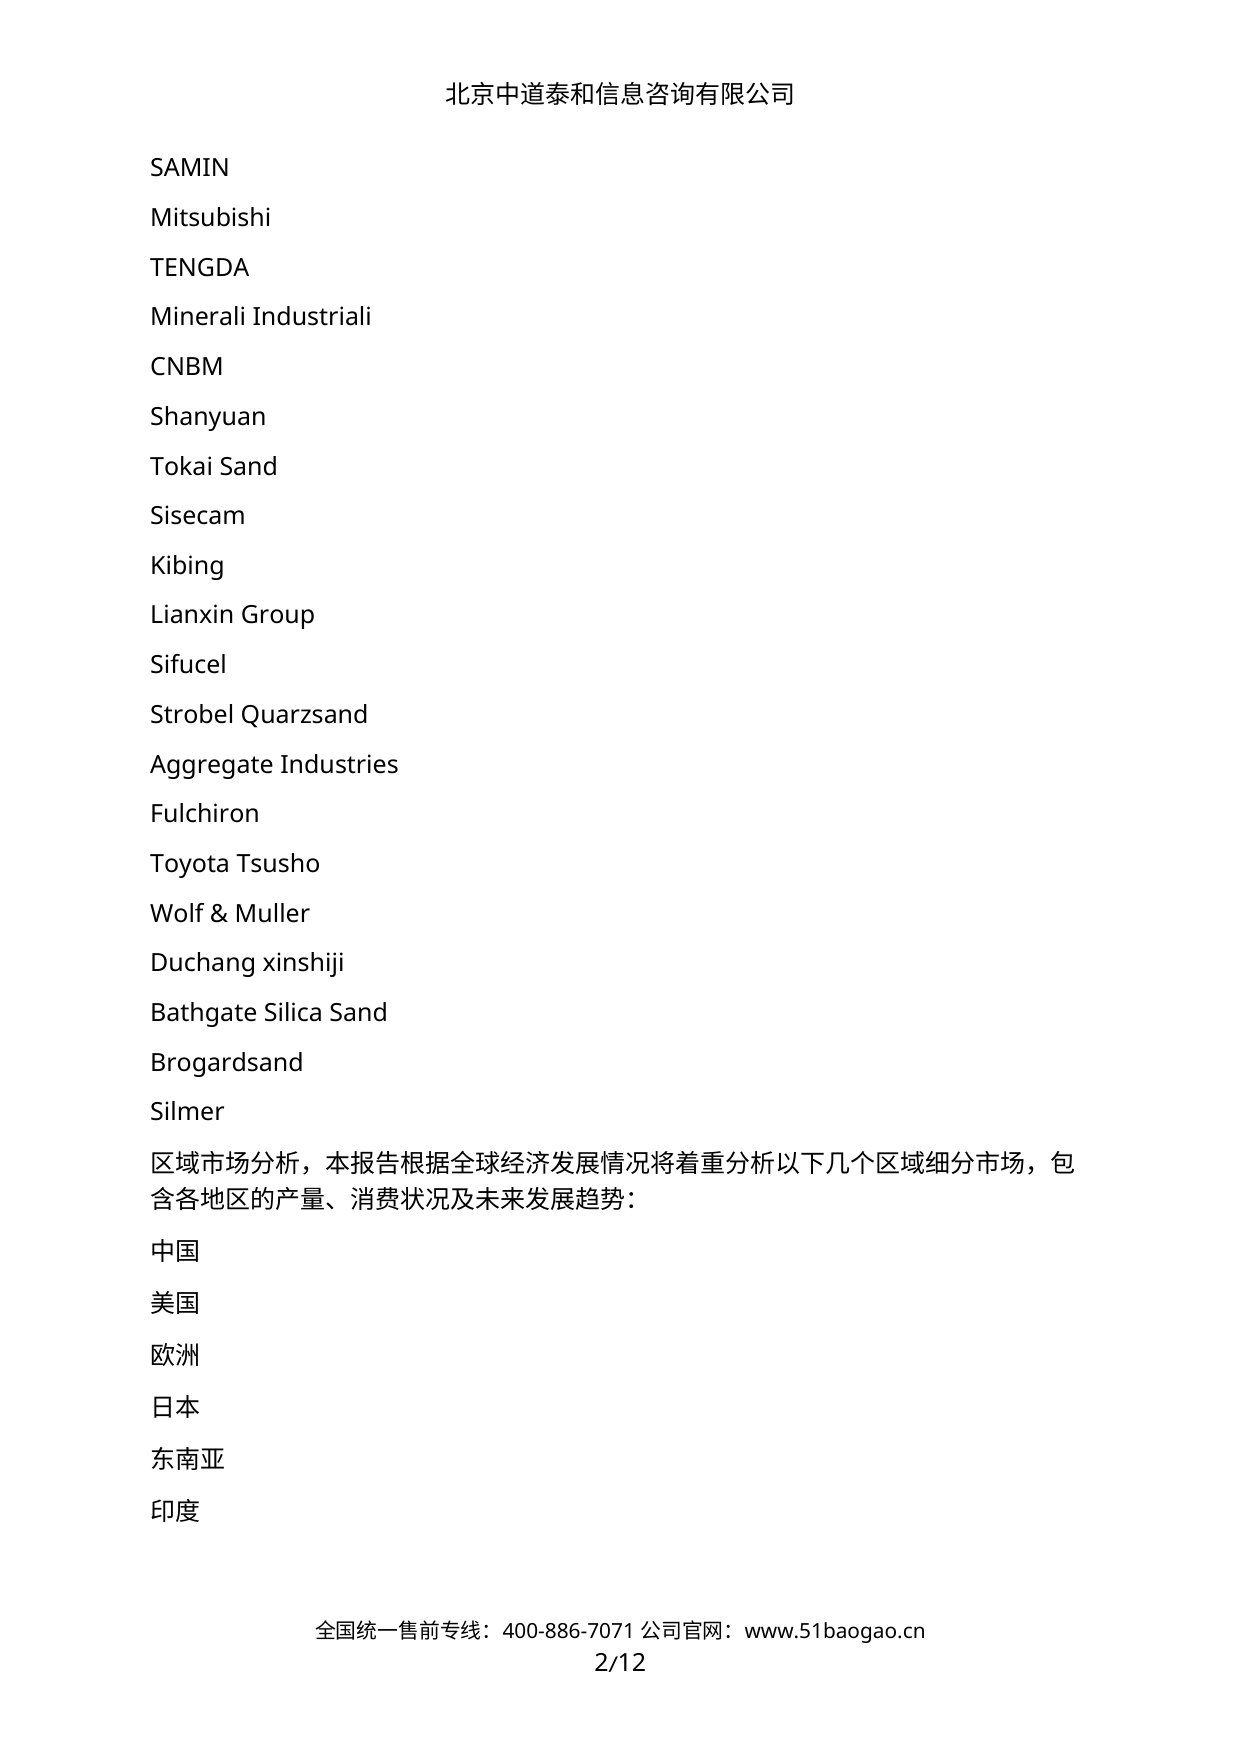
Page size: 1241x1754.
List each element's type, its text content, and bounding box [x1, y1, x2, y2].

text Tokai Sand [150, 448, 1090, 482]
text 美国 [150, 1284, 1090, 1320]
text Mitsubishi [150, 200, 1090, 234]
text Minerali Industriali [150, 299, 1090, 333]
text Duchang xinshiji [150, 945, 1090, 979]
text TENGDA [150, 249, 1090, 283]
text 区域市场分析，本报告根据全球经济发展情况将着重分析以下几个区域细分市场，包含各地区的产量、消费状况及未来发展趋势： [150, 1144, 1090, 1216]
text 印度 [150, 1491, 1090, 1527]
text Aggregate Industries [150, 746, 1090, 780]
text Brogardsand [150, 1044, 1090, 1078]
text SAMIN [150, 150, 1090, 184]
text Wolf & Muller [150, 895, 1090, 929]
text 东南亚 [150, 1439, 1090, 1476]
text 日本 [150, 1387, 1090, 1424]
text Toyota Tsusho [150, 846, 1090, 880]
text Sifucel [150, 647, 1090, 681]
text Sisecam [150, 498, 1090, 532]
text CNBM [150, 349, 1090, 383]
text Strobel Quarzsand [150, 697, 1090, 731]
text 中国 [150, 1232, 1090, 1268]
text 欧洲 [150, 1336, 1090, 1372]
text Kibing [150, 547, 1090, 582]
text Lianxin Group [150, 597, 1090, 631]
text Shanyuan [150, 398, 1090, 432]
text Bathgate Silica Sand [150, 995, 1090, 1029]
text Fulchiron [150, 796, 1090, 830]
text Silmer [150, 1094, 1090, 1128]
